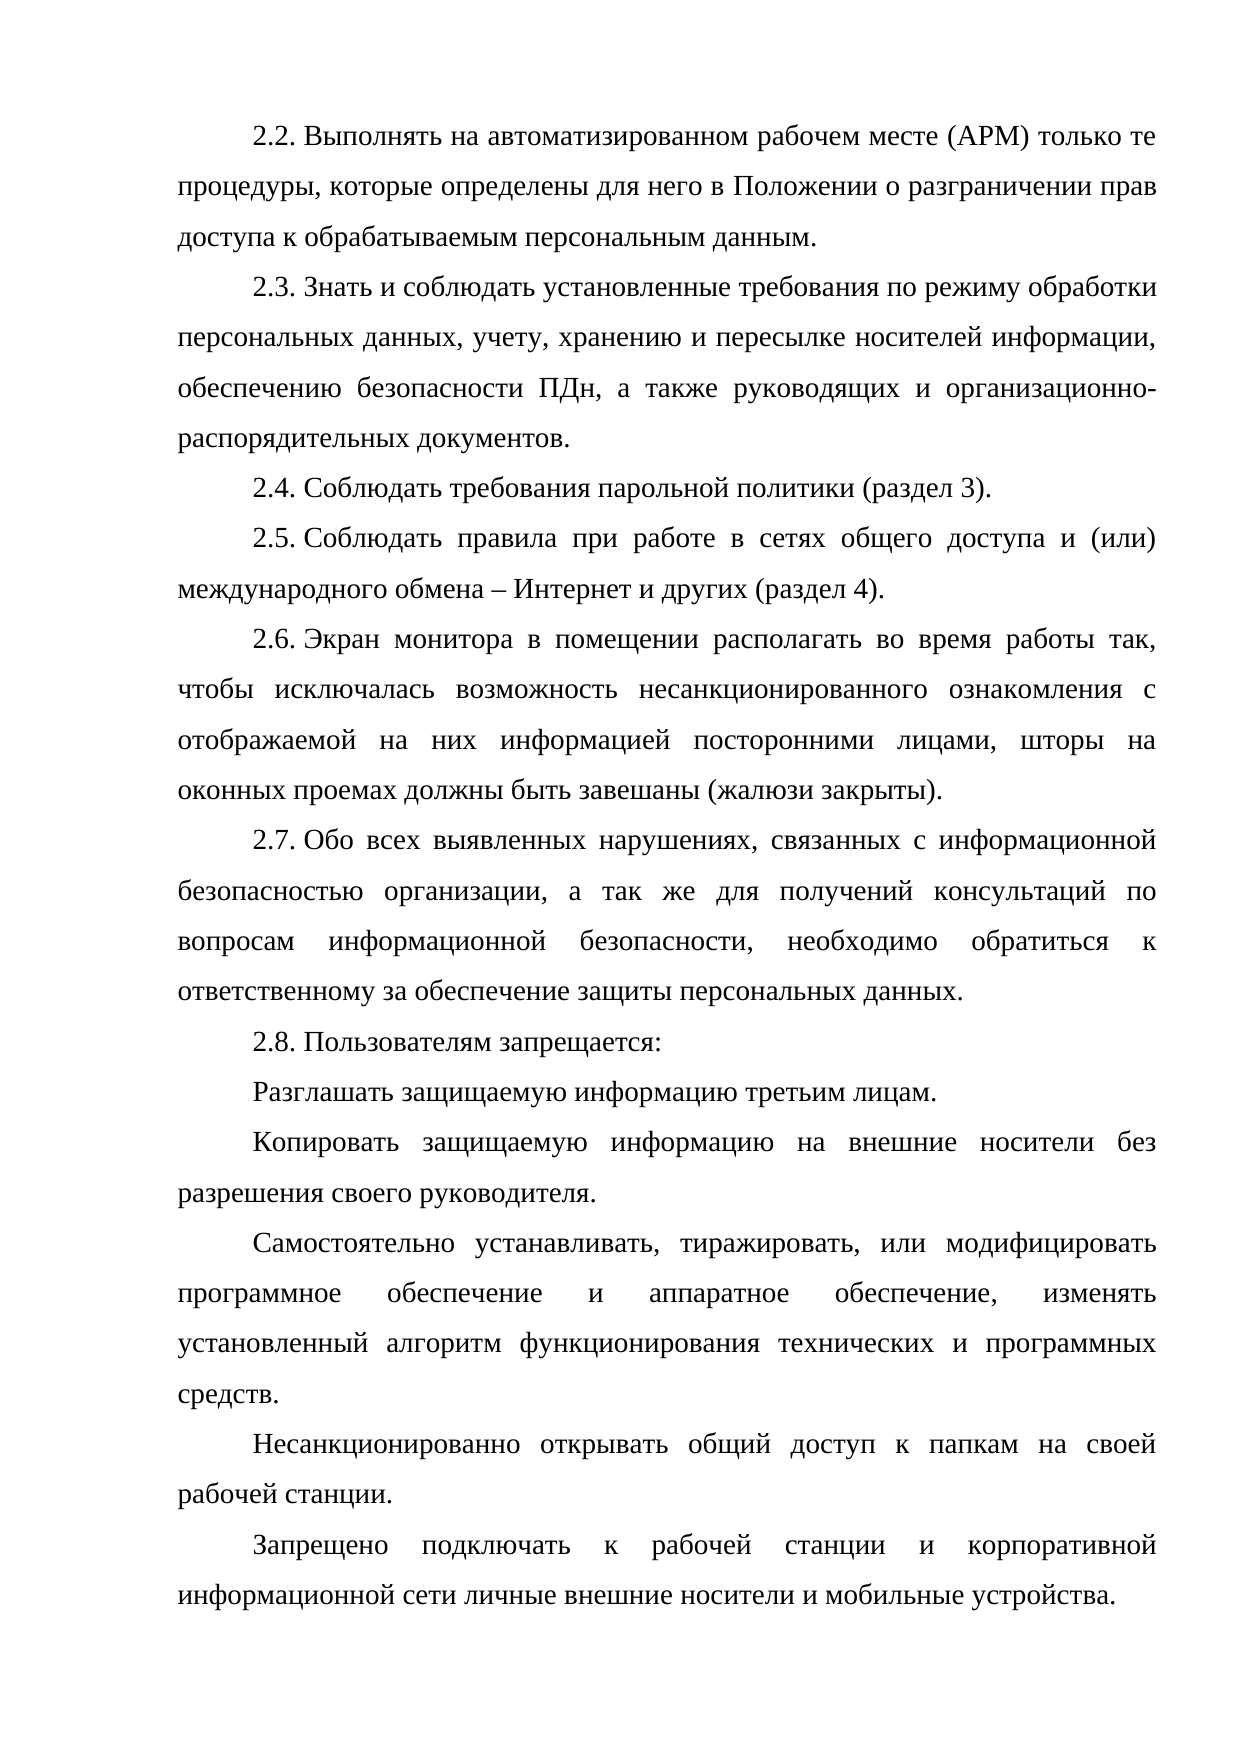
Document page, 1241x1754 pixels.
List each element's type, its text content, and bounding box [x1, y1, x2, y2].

text 2.6. Экран монитора в помещении располагать во время работы так, чтобы исключалась возможность несанкционированного ознакомления с отображаемой на них информацией посторонними лицами, шторы на оконных проемах должны быть завешаны (жалюзи закрыты). [177, 621, 1157, 806]
text 2.3. Знать и соблюдать установленные требования по режиму обработки персональных данных, учету, хранению и пересылке носителей информации, обеспечению безопасности ПДн, а также руководящих и организационно-распорядительных документов. [177, 269, 1157, 453]
text Копировать защищаемую информацию на внешние носители без разрешения своего руководителя. [177, 1124, 1157, 1208]
text 2.8. Пользователям запрещается: [177, 1024, 1157, 1057]
text 2.5. Соблюдать правила при работе в сетях общего доступа и (или) международного обмена – Интернет и других (раздел 4). [177, 521, 1157, 604]
text Разглашать защищаемую информацию третьим лицам. [177, 1074, 1157, 1108]
text 2.2. Выполнять на автоматизированном рабочем месте (АРМ) только те процедуры, которые определены для него в Положении о разграничении прав доступа к обрабатываемым персональным данным. [177, 118, 1157, 252]
text Самостоятельно устанавливать, тиражировать, или модифицировать программное обеспечение и аппаратное обеспечение, изменять установленный алгоритм функционирования технических и программных средств. [177, 1225, 1157, 1409]
text Запрещено подключать к рабочей станции и корпоративной информационной сети личные внешние носители и мобильные устройства. [177, 1527, 1157, 1611]
text Несанкционированно открывать общий доступ к папкам на своей рабочей станции. [177, 1426, 1157, 1510]
text 2.4. Соблюдать требования парольной политики (раздел 3). [177, 470, 1157, 504]
text 2.7. Обо всех выявленных нарушениях, связанных с информационной безопасностью организации, а так же для получений консультаций по вопросам информационной безопасности, необходимо обратиться к ответственному за обеспечение защиты персональных данных. [177, 822, 1157, 1007]
